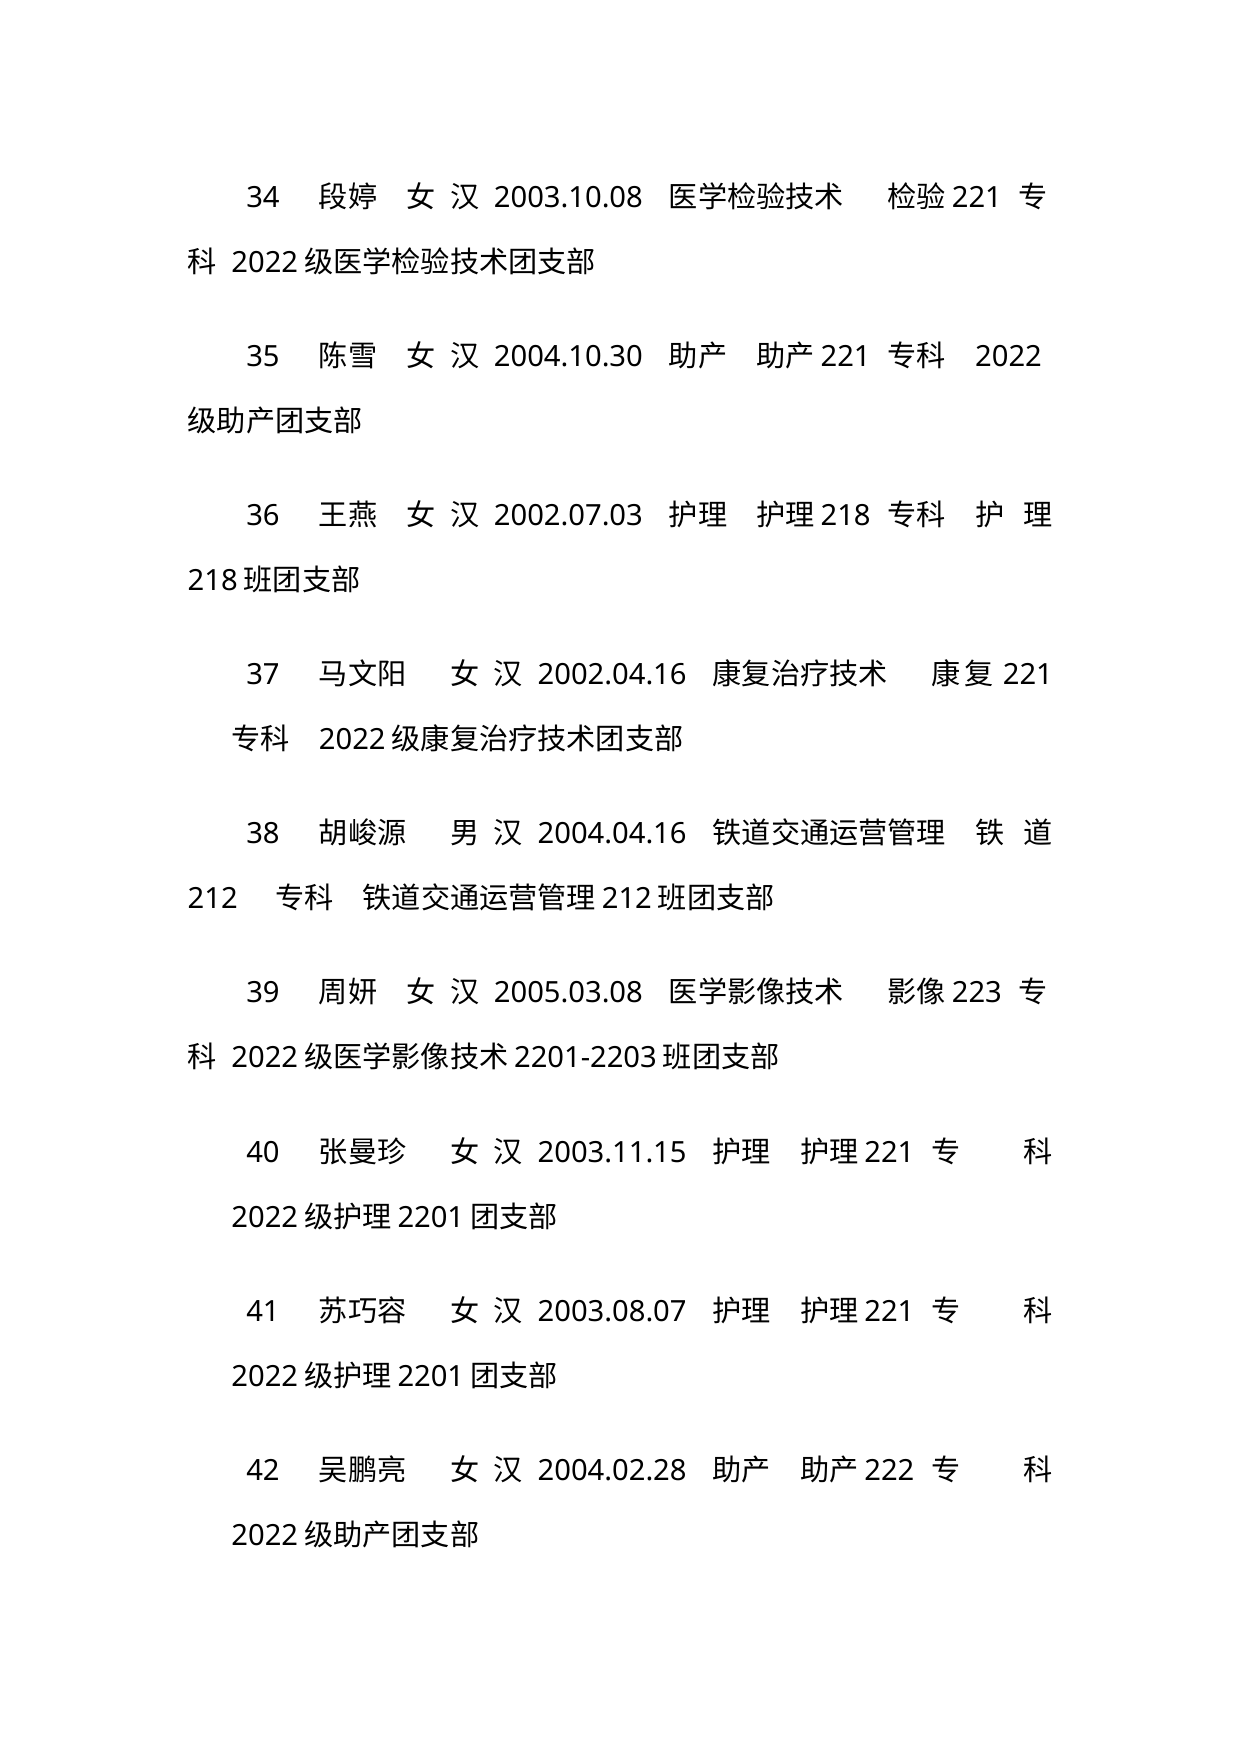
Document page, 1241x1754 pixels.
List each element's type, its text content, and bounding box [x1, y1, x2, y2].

text 42 吴鹏亮 女 汉 2004.02.28 助产 助产222 专科 2022级助产团支部 [187, 1435, 1053, 1565]
text 37 马文阳 女 汉 2002.04.16 康复治疗技术 康复221 专科 2022级康复治疗技术团支部 [187, 639, 1053, 769]
text 36 王燕 女 汉 2002.07.03 护理 护理218 专科 护理218班团支部 [187, 480, 1053, 610]
text 40 张曼珍 女 汉 2003.11.15 护理 护理221 专科 2022级护理2201团支部 [187, 1117, 1053, 1247]
text 35 陈雪 女 汉 2004.10.30 助产 助产221 专科 2022级助产团支部 [187, 321, 1053, 451]
text 38 胡峻源 男 汉 2004.04.16 铁道交通运营管理 铁道212 专科 铁道交通运营管理212班团支部 [187, 799, 1053, 929]
text 39 周妍 女 汉 2005.03.08 医学影像技术 影像223 专科 2022级医学影像技术2201-2203班团支部 [187, 958, 1053, 1088]
text 41 苏巧容 女 汉 2003.08.07 护理 护理221 专科 2022级护理2201团支部 [187, 1276, 1053, 1406]
text 34 段婷 女 汉 2003.10.08 医学检验技术 检验221 专科 2022级医学检验技术团支部 [187, 162, 1053, 292]
